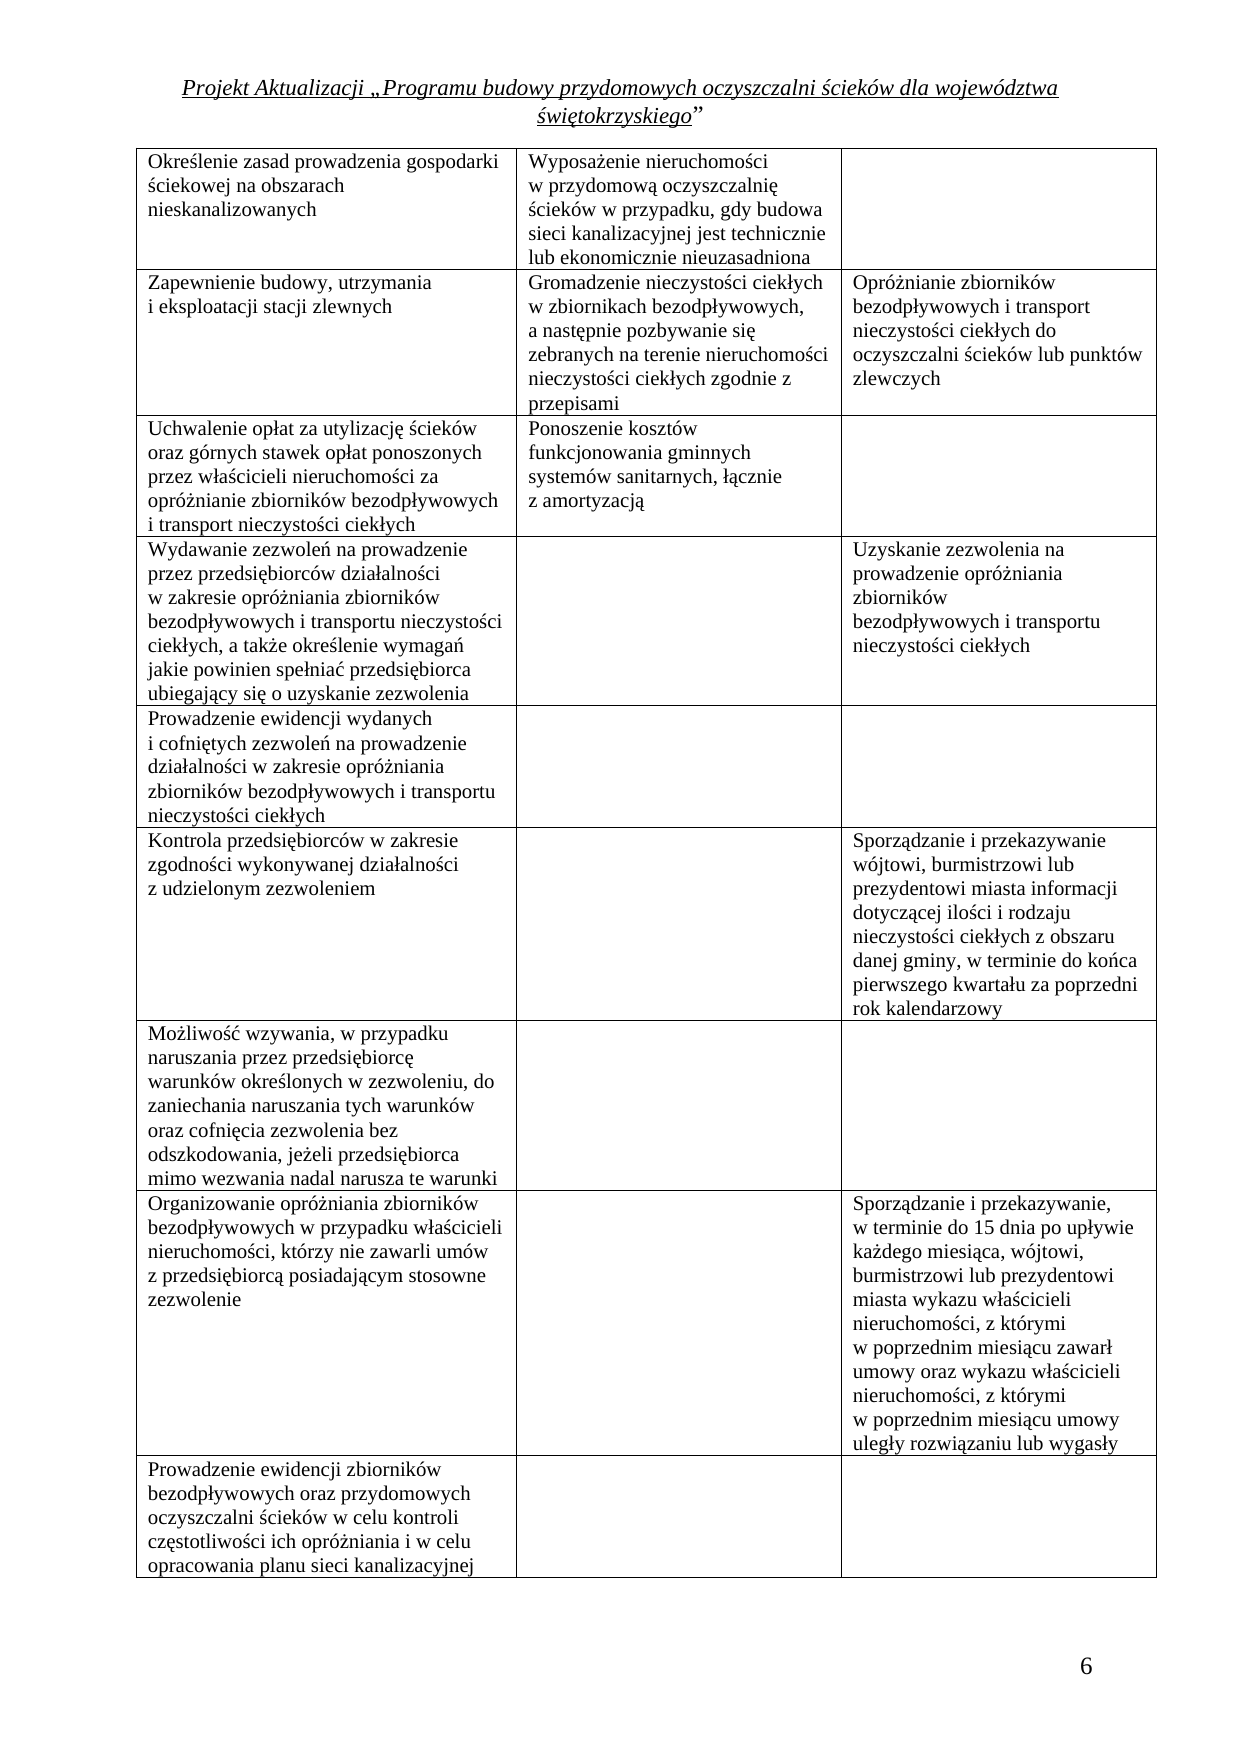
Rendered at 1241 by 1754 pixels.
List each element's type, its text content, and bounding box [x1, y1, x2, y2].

table_cell [842, 706, 1156, 827]
table_cell Wyposażenie nieruchomości w przydomową oczyszczalnię ścieków w przypadku, gdy budowa sieci kanalizacyjnej jest technicznie lub ekonomicznie nieuzasadniona [517, 149, 841, 269]
table_cell Ponoszenie kosztów funkcjonowania gminnych systemów sanitarnych, łącznie z amortyzacją [517, 416, 841, 536]
table_cell [517, 1456, 841, 1577]
table_cell [517, 1021, 841, 1190]
table_cell Możliwość wzywania, w przypadku naruszania przez przedsiębiorcę warunków określonych w zezwoleniu, do zaniechania naruszania tych warunków oraz cofnięcia zezwolenia bez odszkodowania, jeżeli przedsiębiorca mimo wezwania nadal narusza te warunki [137, 1021, 516, 1190]
table_cell Sporządzanie i przekazywanie, w terminie do 15 dnia po upływie każdego miesiąca, wójtowi, burmistrzowi lub prezydentowi miasta wykazu właścicieli nieruchomości, z którymi w poprzednim miesiącu zawarł umowy oraz wykazu właścicieli nieruchomości, z którymi w poprzednim miesiącu umowy uległy rozwiązaniu lub wygasły [842, 1191, 1156, 1455]
table_cell Uchwalenie opłat za utylizację ścieków oraz górnych stawek opłat ponoszonych przez właścicieli nieruchomości za opróżnianie zbiorników bezodpływowych i transport nieczystości ciekłych [137, 416, 516, 536]
table_cell Sporządzanie i przekazywanie wójtowi, burmistrzowi lub prezydentowi miasta informacji dotyczącej ilości i rodzaju nieczystości ciekłych z obszaru danej gminy, w terminie do końca pierwszego kwartału za poprzedni rok kalendarzowy [842, 828, 1156, 1020]
table_cell [517, 706, 841, 827]
table_cell Określenie zasad prowadzenia gospodarki ściekowej na obszarach nieskanalizowanych [137, 149, 516, 269]
table_cell [517, 828, 841, 1020]
table_cell Kontrola przedsiębiorców w zakresie zgodności wykonywanej działalności z udzielonym zezwoleniem [137, 828, 516, 1020]
table_cell Prowadzenie ewidencji zbiorników bezodpływowych oraz przydomowych oczyszczalni ścieków w celu kontroli częstotliwości ich opróżniania i w celu opracowania planu sieci kanalizacyjnej [137, 1456, 516, 1577]
table_cell Prowadzenie ewidencji wydanych i cofniętych zezwoleń na prowadzenie działalności w zakresie opróżniania zbiorników bezodpływowych i transportu nieczystości ciekłych [137, 706, 516, 827]
table_cell Organizowanie opróżniania zbiorników bezodpływowych w przypadku właścicieli nieruchomości, którzy nie zawarli umów z przedsiębiorcą posiadającym stosowne zezwolenie [137, 1191, 516, 1455]
table_cell Uzyskanie zezwolenia na prowadzenie opróżniania zbiorników bezodpływowych i transportu nieczystości ciekłych [842, 537, 1156, 705]
table_cell [517, 1191, 841, 1455]
table_cell Wydawanie zezwoleń na prowadzenie przez przedsiębiorców działalności w zakresie opróżniania zbiorników bezodpływowych i transportu nieczystości ciekłych, a także określenie wymagań jakie powinien spełniać przedsiębiorca ubiegający się o uzyskanie zezwolenia [137, 537, 516, 705]
table_cell [842, 1456, 1156, 1577]
table_cell [842, 416, 1156, 536]
table_cell [842, 1021, 1156, 1190]
table_cell [842, 149, 1156, 269]
table_cell [517, 537, 841, 705]
table_cell Zapewnienie budowy, utrzymania i eksploatacji stacji zlewnych [137, 270, 516, 414]
table_cell Opróżnianie zbiorników bezodpływowych i transport nieczystości ciekłych do oczyszczalni ścieków lub punktów zlewczych [842, 270, 1156, 414]
table_cell Gromadzenie nieczystości ciekłych w zbiornikach bezodpływowych, a następnie pozbywanie się zebranych na terenie nieruchomości nieczystości ciekłych zgodnie z przepisami [517, 270, 841, 414]
